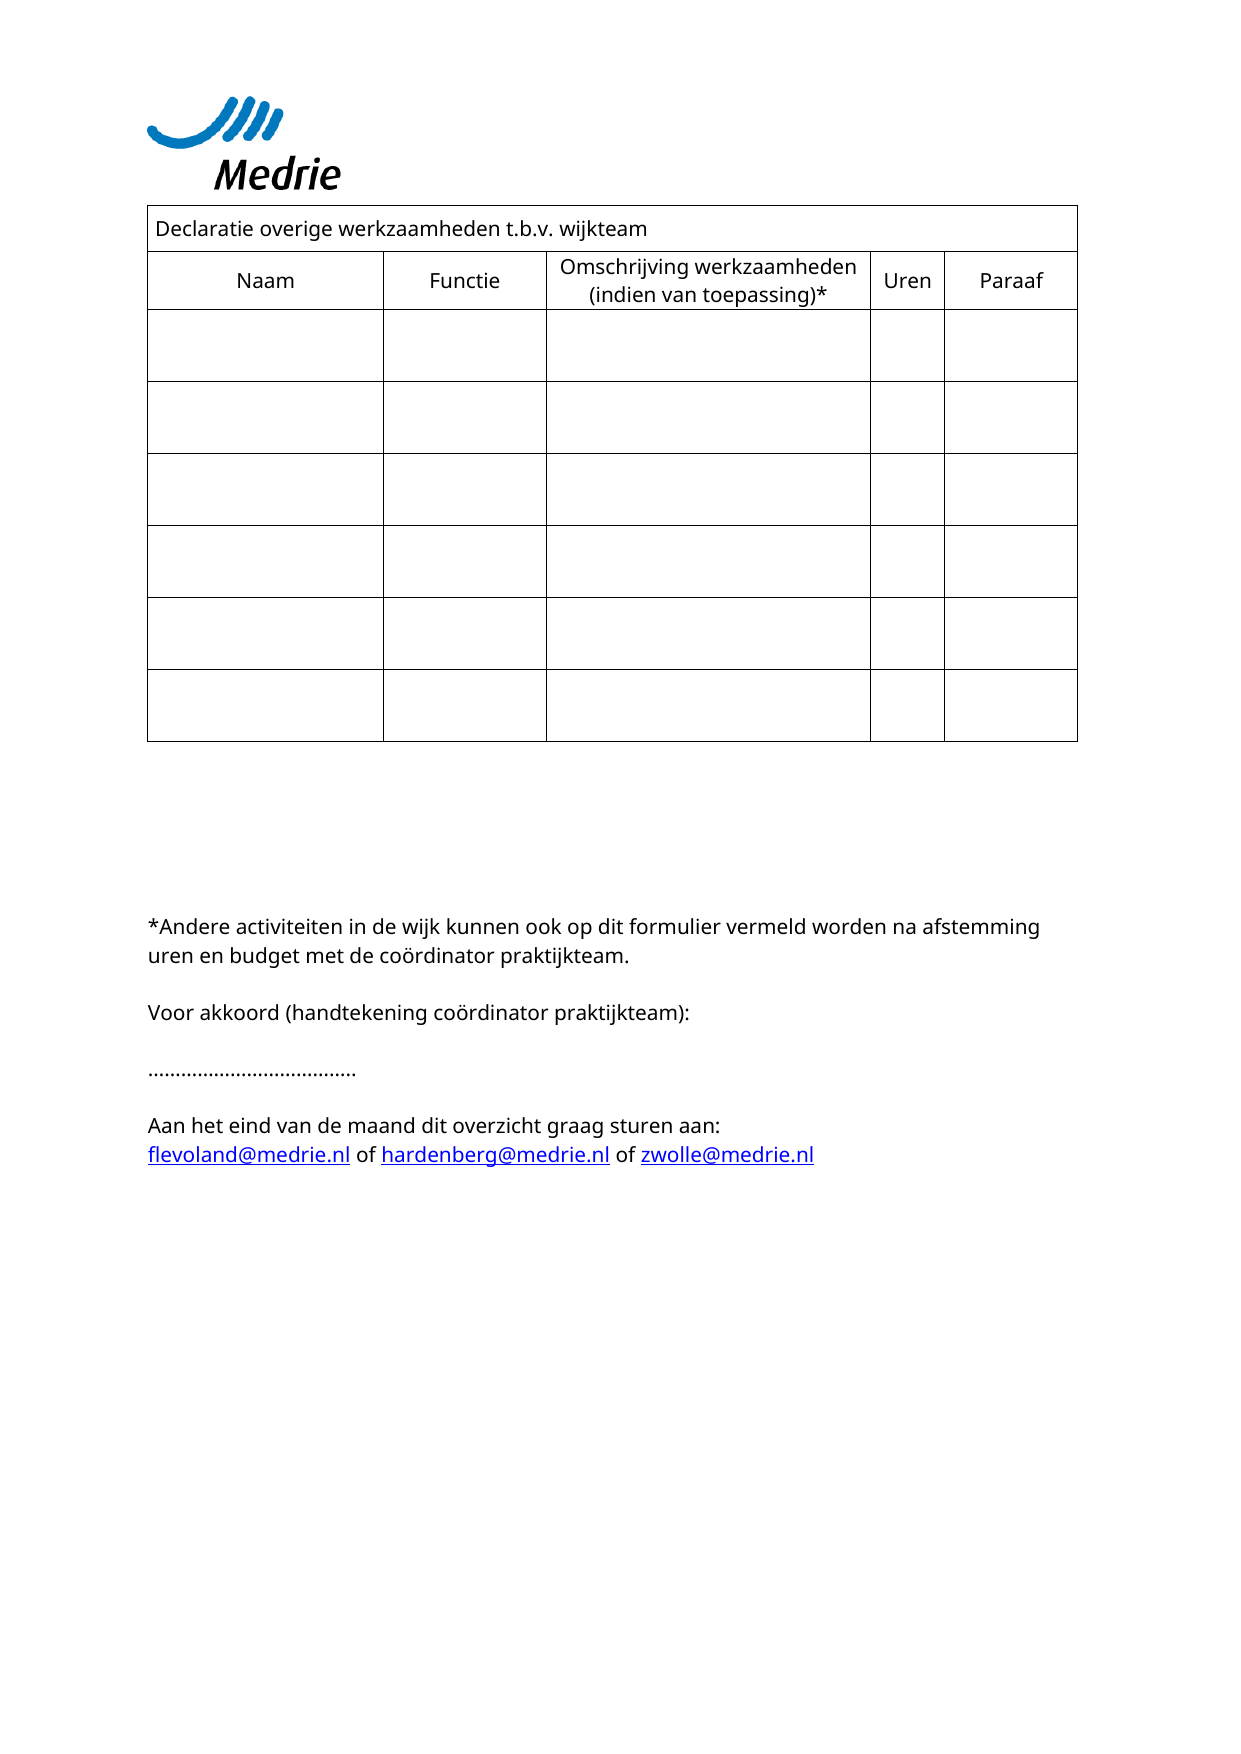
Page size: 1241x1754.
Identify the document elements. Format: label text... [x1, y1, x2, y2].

table_cell [945, 670, 1077, 741]
table_cell [547, 382, 870, 453]
table_cell Functie [384, 252, 546, 309]
table_cell [384, 526, 546, 597]
table_cell [871, 382, 944, 453]
table_cell Paraaf [945, 252, 1077, 309]
table_header Declaratie overige werkzaamheden t.b.v. wijkteam [148, 206, 1077, 251]
text Aan het eind van de maand dit overzicht graag sturen aan: [148, 1111, 1092, 1140]
table_cell [871, 310, 944, 381]
table_cell [871, 670, 944, 741]
table_cell [384, 670, 546, 741]
table_cell [148, 382, 383, 453]
table_cell [148, 670, 383, 741]
table_cell [547, 454, 870, 525]
table_cell [547, 526, 870, 597]
text Voor akkoord (handtekening coördinator praktijkteam): [148, 998, 1092, 1026]
table_cell Omschrijving werkzaamheden (indien van toepassing)* [547, 252, 870, 309]
table_cell [945, 454, 1077, 525]
picture [117, 67, 369, 218]
table_cell [547, 598, 870, 669]
table_cell [945, 310, 1077, 381]
table_cell Uren [871, 252, 944, 309]
text flevoland@medrie.nl of hardenberg@medrie.nl of zwolle@medrie.nl [148, 1140, 1092, 1168]
table_cell [871, 526, 944, 597]
table_cell [547, 310, 870, 381]
text ……………………………….. [148, 1054, 1092, 1083]
table_cell [384, 310, 546, 381]
table_cell [547, 670, 870, 741]
text *Andere activiteiten in de wijk kunnen ook op dit formulier vermeld worden na afstemming uren en budget met de coördinator praktijkteam. [148, 912, 1092, 969]
table_cell [945, 382, 1077, 453]
table_cell [871, 598, 944, 669]
table_cell [945, 526, 1077, 597]
table_cell Naam [148, 252, 383, 309]
table_cell [871, 454, 944, 525]
table_cell [384, 598, 546, 669]
table_cell [148, 310, 383, 381]
table_cell [384, 454, 546, 525]
table_cell [384, 382, 546, 453]
table_cell [148, 598, 383, 669]
table_cell [148, 454, 383, 525]
table_cell [945, 598, 1077, 669]
table_cell [148, 526, 383, 597]
